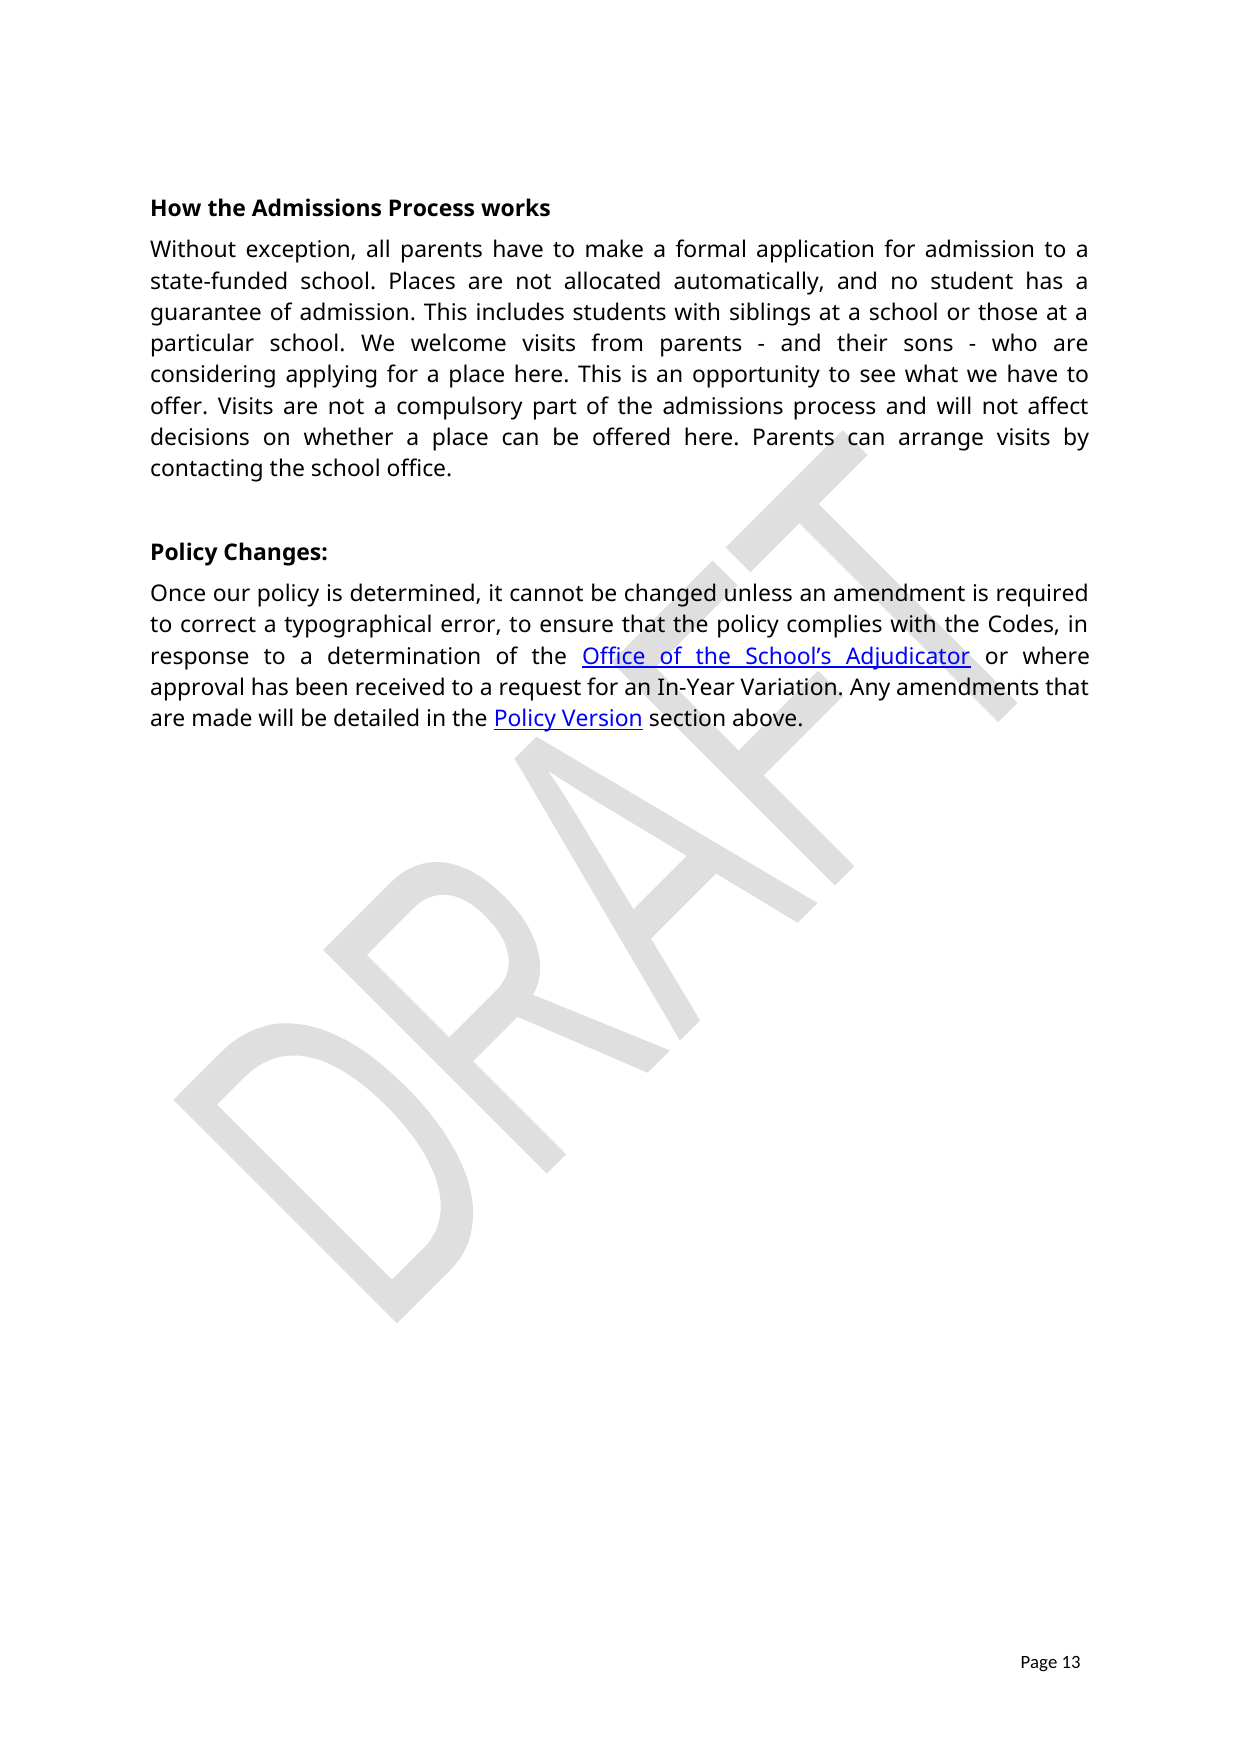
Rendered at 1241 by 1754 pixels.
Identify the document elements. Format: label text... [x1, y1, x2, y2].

text Policy Changes: [150, 535, 1090, 567]
text How the Admissions Process works [150, 192, 1090, 223]
text Once our policy is determined, it cannot be changed unless an amendment is required to correct a typographical error, to ensure that the policy complies with the Codes, in response to a determination of the Office of the School’s Adjudicator or where approval has been received to a request for an In-Year Variation. Any amendments that are made will be detailed in the Policy Version section above. [150, 577, 1090, 733]
text Without exception, all parents have to make a formal application for admission to a state-funded school. Places are not allocated automatically, and no student has a guarantee of admission. This includes students with siblings at a school or those at a particular school. We welcome visits from parents - and their sons - who are considering applying for a place here. This is an opportunity to see what we have to offer. Visits are not a compulsory part of the admissions process and will not affect decisions on whether a place can be offered here. Parents can arrange visits by contacting the school office. [150, 233, 1090, 483]
